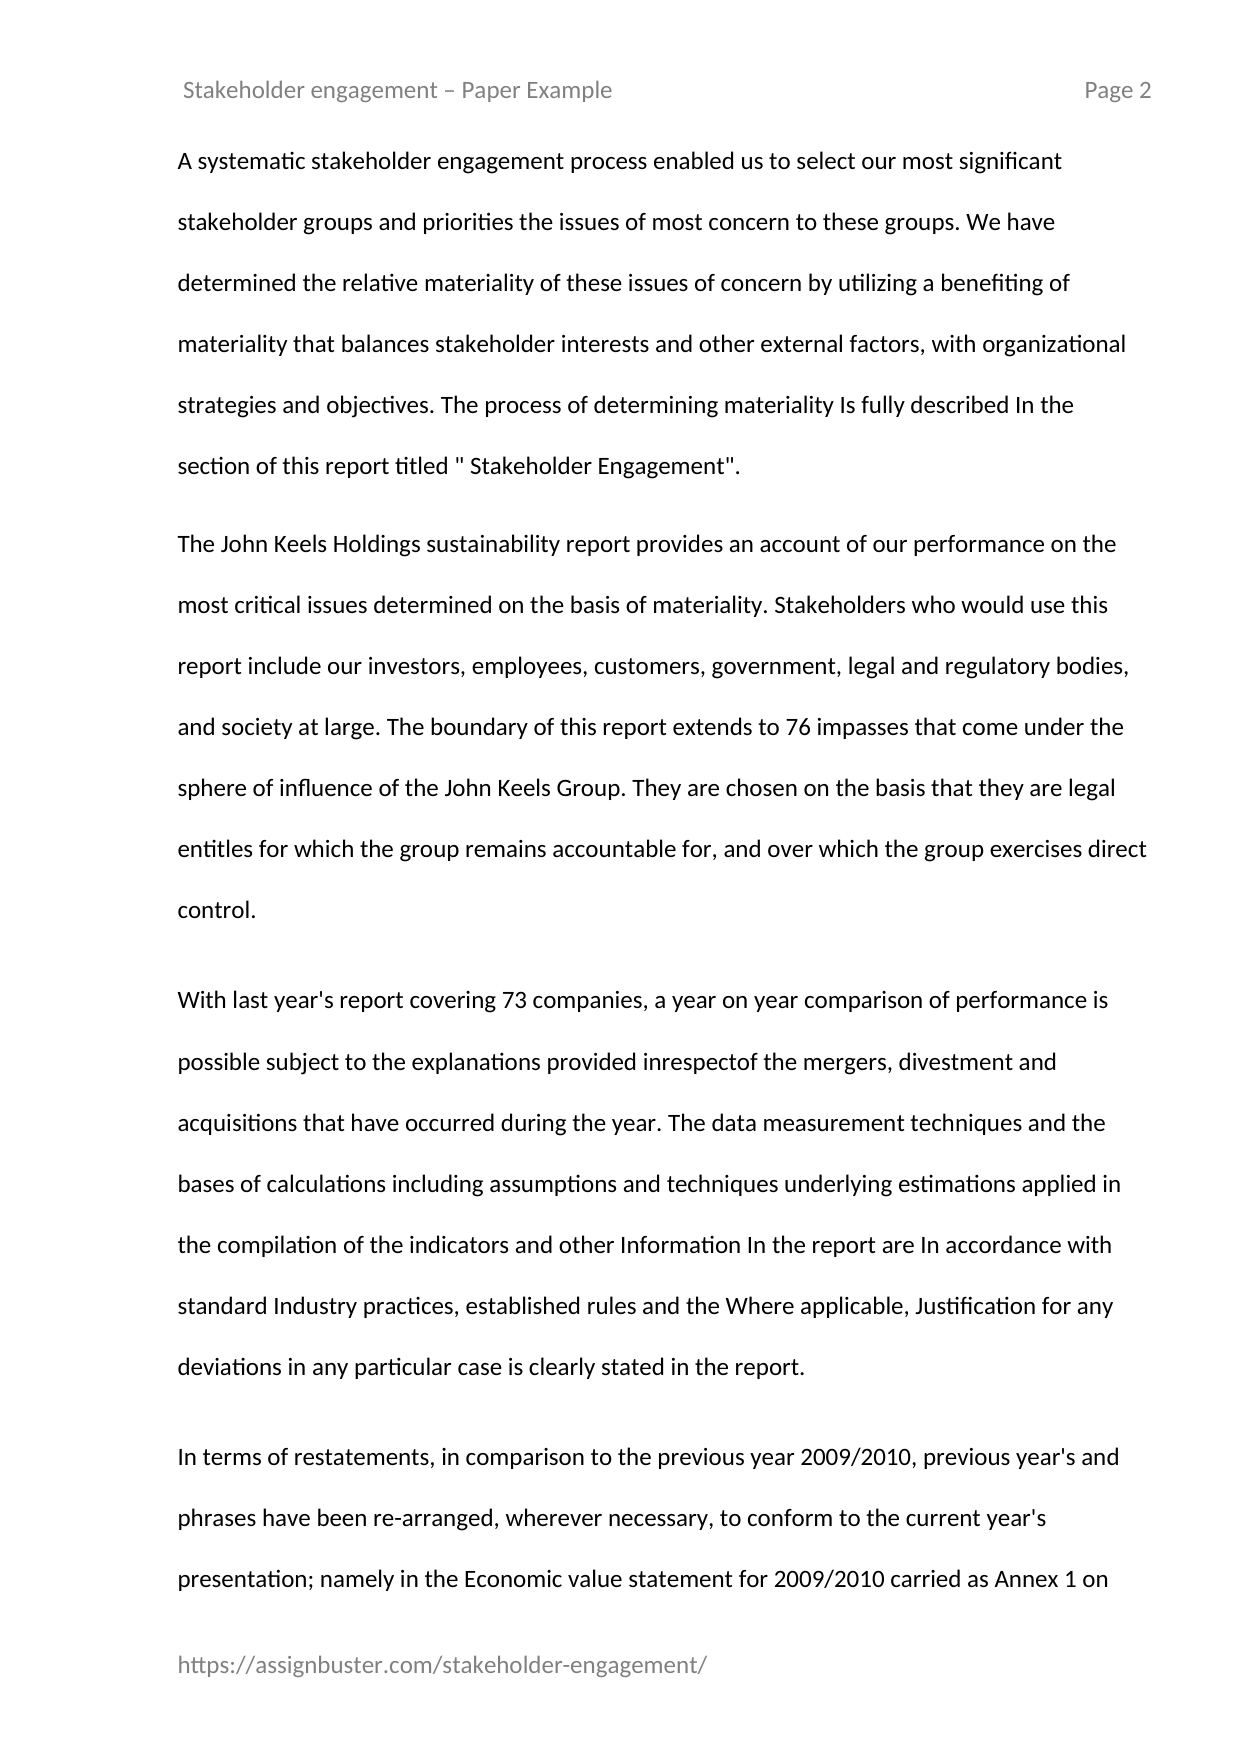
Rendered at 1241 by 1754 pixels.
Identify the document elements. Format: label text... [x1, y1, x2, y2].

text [177, 1441, 1152, 1594]
text A systematic stakeholder engagement process enabled us to select our most significant stakeholder groups and priorities the issues of most concern to these groups. We have determined the relative materiality of these issues of concern by utilizing a benefiting of materiality that balances stakeholder interests and other external factors, with organizational strategies and objectives. The process of determining materiality Is fully described In the section of this report titled " Stakeholder Engagement". [177, 145, 1152, 481]
text The John Keels Holdings sustainability report provides an account of our performance on the most critical issues determined on the basis of materiality. Stakeholders who would use this report include our investors, employees, customers, government, legal and regulatory bodies, and society at large. The boundary of this report extends to 76 impasses that come under the sphere of influence of the John Keels Group. They are chosen on the basis that they are legal entitles for which the group remains accountable for, and over which the group exercises direct control. [177, 528, 1152, 925]
text With last year's report covering 73 companies, a year on year comparison of performance is possible subject to the explanations provided inrespectof the mergers, divestment and acquisitions that have occurred during the year. The data measurement techniques and the bases of calculations including assumptions and techniques underlying estimations applied in the compilation of the indicators and other Information In the report are In accordance with standard Industry practices, established rules and the Where applicable, Justification for any deviations in any particular case is clearly stated in the report. [177, 985, 1152, 1381]
